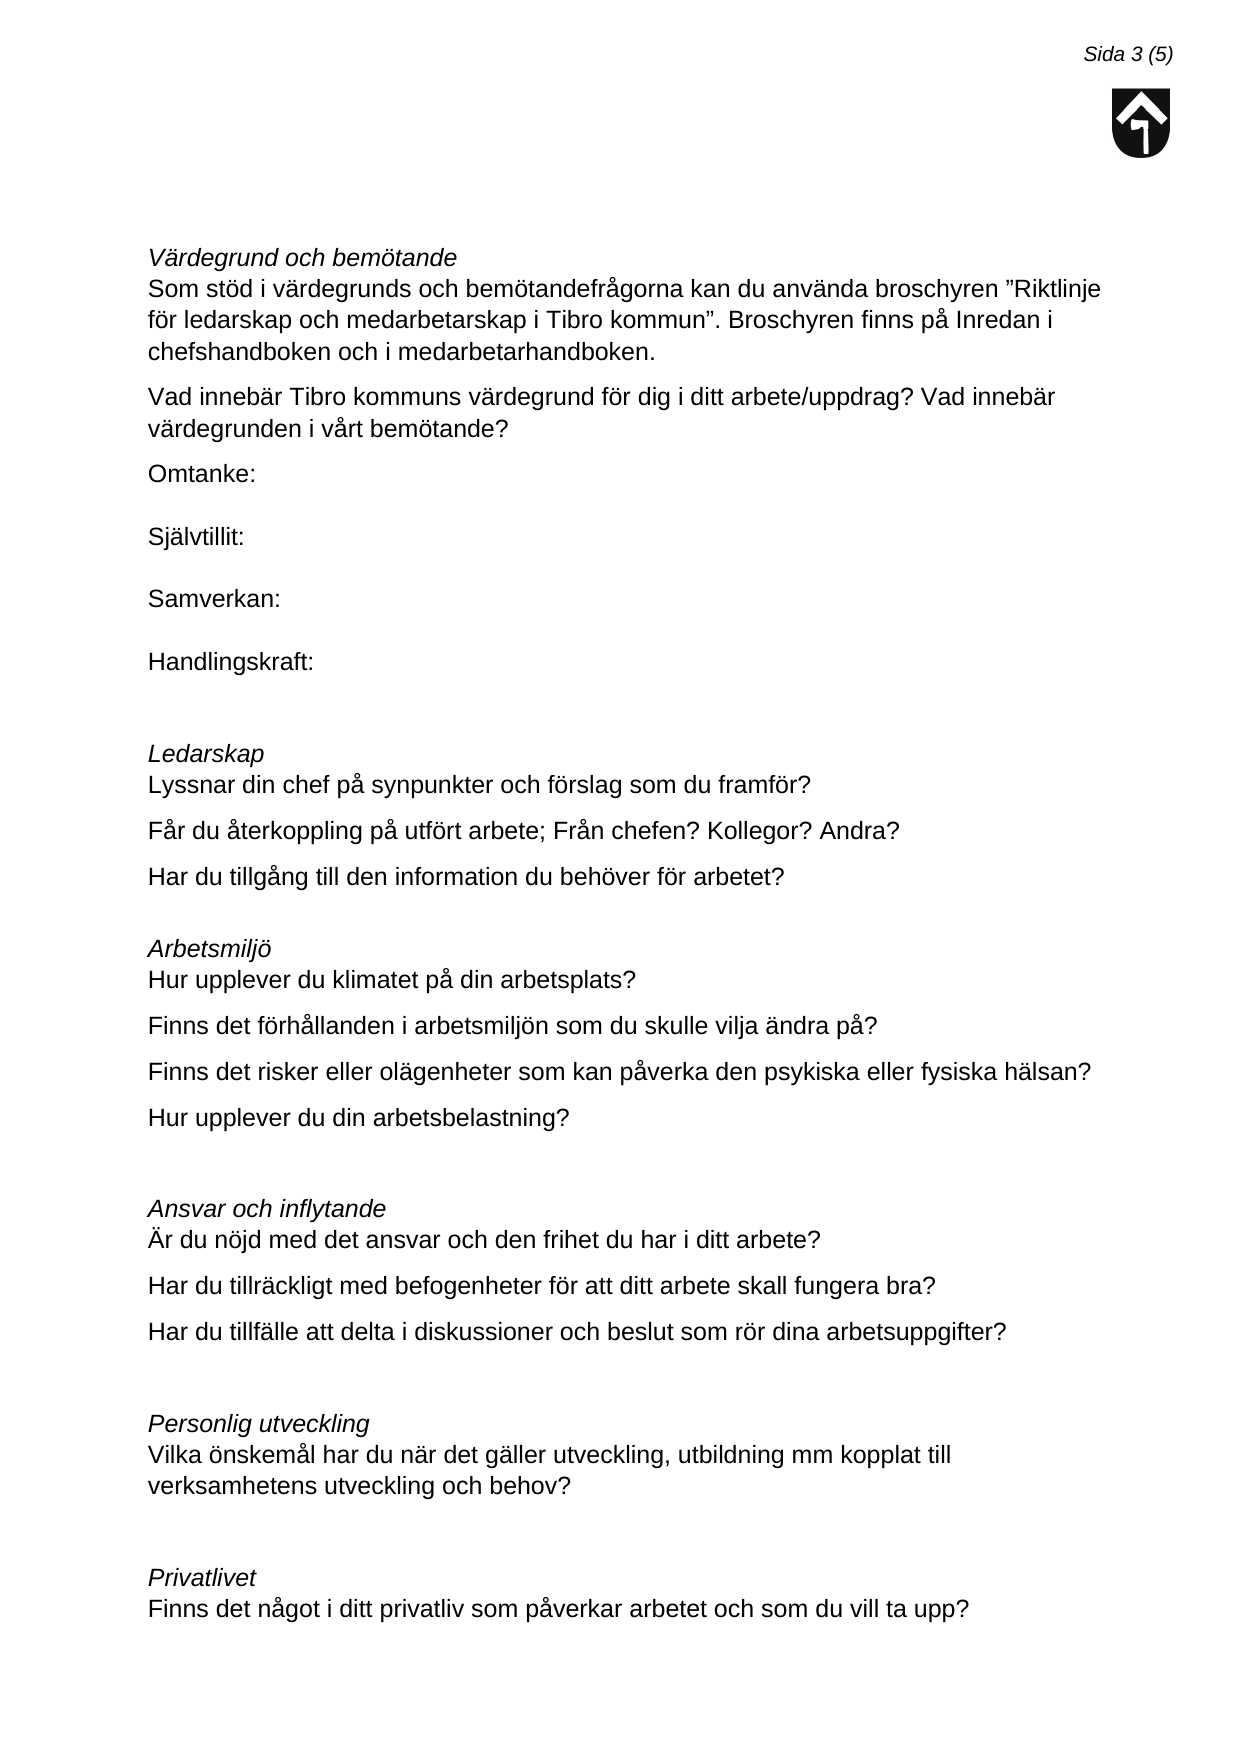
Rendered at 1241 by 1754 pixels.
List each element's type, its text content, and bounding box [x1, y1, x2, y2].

picture [1106, 82, 1176, 164]
text Värdegrund och bemötande Som stöd i värdegrunds och bemötandefrågorna kan du använda broschyren ”Riktlinje för ledarskap och medarbetarskap i Tibro kommun”. Broschyren finns på Inredan i chefshandboken och i medarbetarhandboken. [148, 240, 1122, 365]
text Personlig utveckling Vilka önskemål har du när det gäller utveckling, utbildning mm kopplat till verksamhetens utveckling och behov? [148, 1406, 1122, 1500]
text Har du tillräckligt med befogenheter för att ditt arbete skall fungera bra? [148, 1269, 1122, 1300]
text Får du återkoppling på utfört arbete; Från chefen? Kollegor? Andra? [148, 813, 1122, 844]
text Hur upplever du din arbetsbelastning? [148, 1100, 1122, 1131]
text Omtanke: Självtillit: Samverkan: Handlingskraft: [148, 457, 1122, 676]
text Ansvar och inflytande Är du nöjd med det ansvar och den frihet du har i ditt arbete? [148, 1192, 1122, 1254]
text Finns det förhållanden i arbetsmiljön som du skulle vilja ändra på? [148, 1008, 1122, 1039]
text Privatlivet Finns det något i ditt privatliv som påverkar arbetet och som du vill ta upp? [148, 1560, 1122, 1623]
text Har du tillgång till den information du behöver för arbetet? [148, 859, 1122, 890]
text Arbetsmiljö Hur upplever du klimatet på din arbetsplats? [148, 931, 1122, 994]
text Ledarskap Lyssnar din chef på synpunkter och förslag som du framför? [148, 736, 1122, 799]
text Vad innebär Tibro kommuns värdegrund för dig i ditt arbete/uppdrag? Vad innebär värdegrunden i vårt bemötande? [148, 380, 1122, 442]
text Finns det risker eller olägenheter som kan påverka den psykiska eller fysiska hälsan? [148, 1054, 1122, 1085]
text Har du tillfälle att delta i diskussioner och beslut som rör dina arbetsuppgifter? [148, 1314, 1122, 1346]
